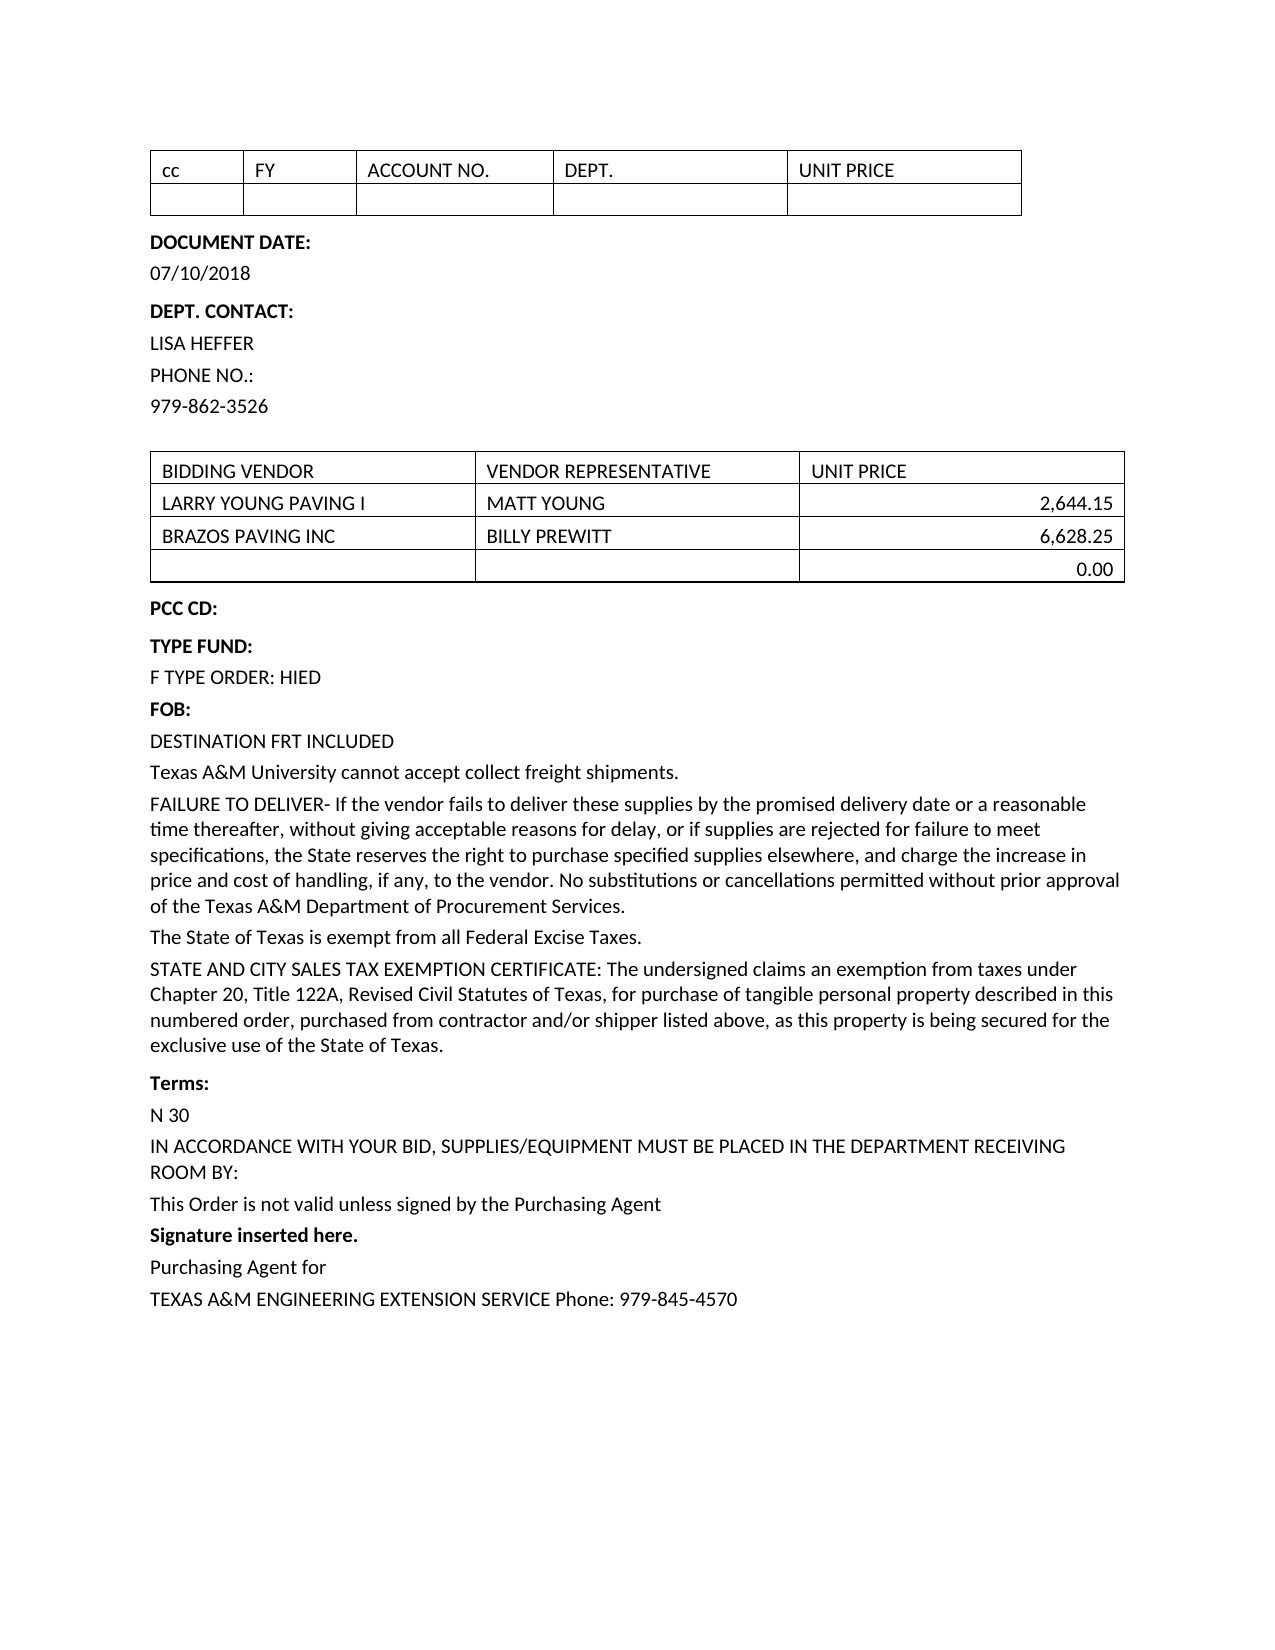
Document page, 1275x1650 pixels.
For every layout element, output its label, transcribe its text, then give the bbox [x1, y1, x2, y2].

text The State of Texas is exempt from all Federal Excise Taxes. [150, 924, 1125, 950]
table_cell [788, 184, 1021, 215]
table_header VENDOR REPRESENTATIVE [476, 452, 799, 483]
subtitle DOCUMENT DATE: [150, 229, 1125, 254]
text F TYPE ORDER: HIED [150, 664, 1125, 690]
table_cell [554, 184, 787, 215]
table_header FY [244, 151, 356, 183]
subtitle Terms: [150, 1070, 1125, 1096]
subtitle TYPE FUND: [150, 633, 1125, 658]
text PHONE NO.: [150, 362, 1125, 387]
table_header BIDDING VENDOR [151, 452, 475, 483]
text N 30 [150, 1102, 1125, 1127]
text TEXAS A&M ENGINEERING EXTENSION SERVICE Phone: 979-845-4570 [150, 1286, 1125, 1311]
table_cell [357, 184, 553, 215]
table_header DEPT. [554, 151, 787, 183]
text FOB: [150, 696, 1125, 722]
text Texas A&M University cannot accept collect freight shipments. [150, 759, 1125, 785]
table_header UNIT PRICE [788, 151, 1021, 183]
text 979-862-3526 [150, 393, 1125, 419]
table_cell [151, 184, 243, 215]
text Purchasing Agent for [150, 1254, 1125, 1279]
text FAILURE TO DELIVER- If the vendor fails to deliver these supplies by the promised delivery date or a reasonable time thereafter, without giving acceptable reasons for delay, or if supplies are rejected for failure to meet specifications, the State reserves the right to purchase specified supplies elsewhere, and charge the increase in price and cost of handling, if any, to the vendor. No substitutions or cancellations permitted without prior approval of the Texas A&M Department of Procurement Services. [150, 791, 1125, 918]
text DESTINATION FRT INCLUDED [150, 728, 1125, 753]
table_cell [244, 184, 356, 215]
subtitle DEPT. CONTACT: [150, 298, 1125, 324]
table_cell [476, 550, 799, 581]
subtitle PCC CD: [150, 595, 1125, 620]
table_cell BRAZOS PAVING INC [151, 517, 475, 549]
text 07/10/2018 [150, 261, 1125, 286]
table_header cc [151, 151, 243, 183]
table_header ACCOUNT NO. [357, 151, 553, 183]
table_cell MATT YOUNG [476, 484, 799, 516]
text This Order is not valid unless signed by the Purchasing Agent [150, 1191, 1125, 1216]
table_cell [151, 550, 475, 581]
text LISA HEFFER [150, 330, 1125, 356]
table_cell BILLY PREWITT [476, 517, 799, 549]
text Signature inserted here. [150, 1222, 1125, 1248]
table_cell 0.00 [800, 550, 1124, 581]
table_header UNIT PRICE [800, 452, 1124, 483]
table_cell LARRY YOUNG PAVING I [151, 484, 475, 516]
text STATE AND CITY SALES TAX EXEMPTION CERTIFICATE: The undersigned claims an exemption from taxes under Chapter 20, Title 122A, Revised Civil Statutes of Texas, for purchase of tangible personal property described in this numbered order, purchased from contractor and/or shipper listed above, as this property is being secured for the exclusive use of the State of Texas. [150, 956, 1125, 1058]
table_cell 2,644.15 [800, 484, 1124, 516]
table_cell 6,628.25 [800, 517, 1124, 549]
text IN ACCORDANCE WITH YOUR BID, SUPPLIES/EQUIPMENT MUST BE PLACED IN THE DEPARTMENT RECEIVING ROOM BY: [150, 1134, 1125, 1184]
